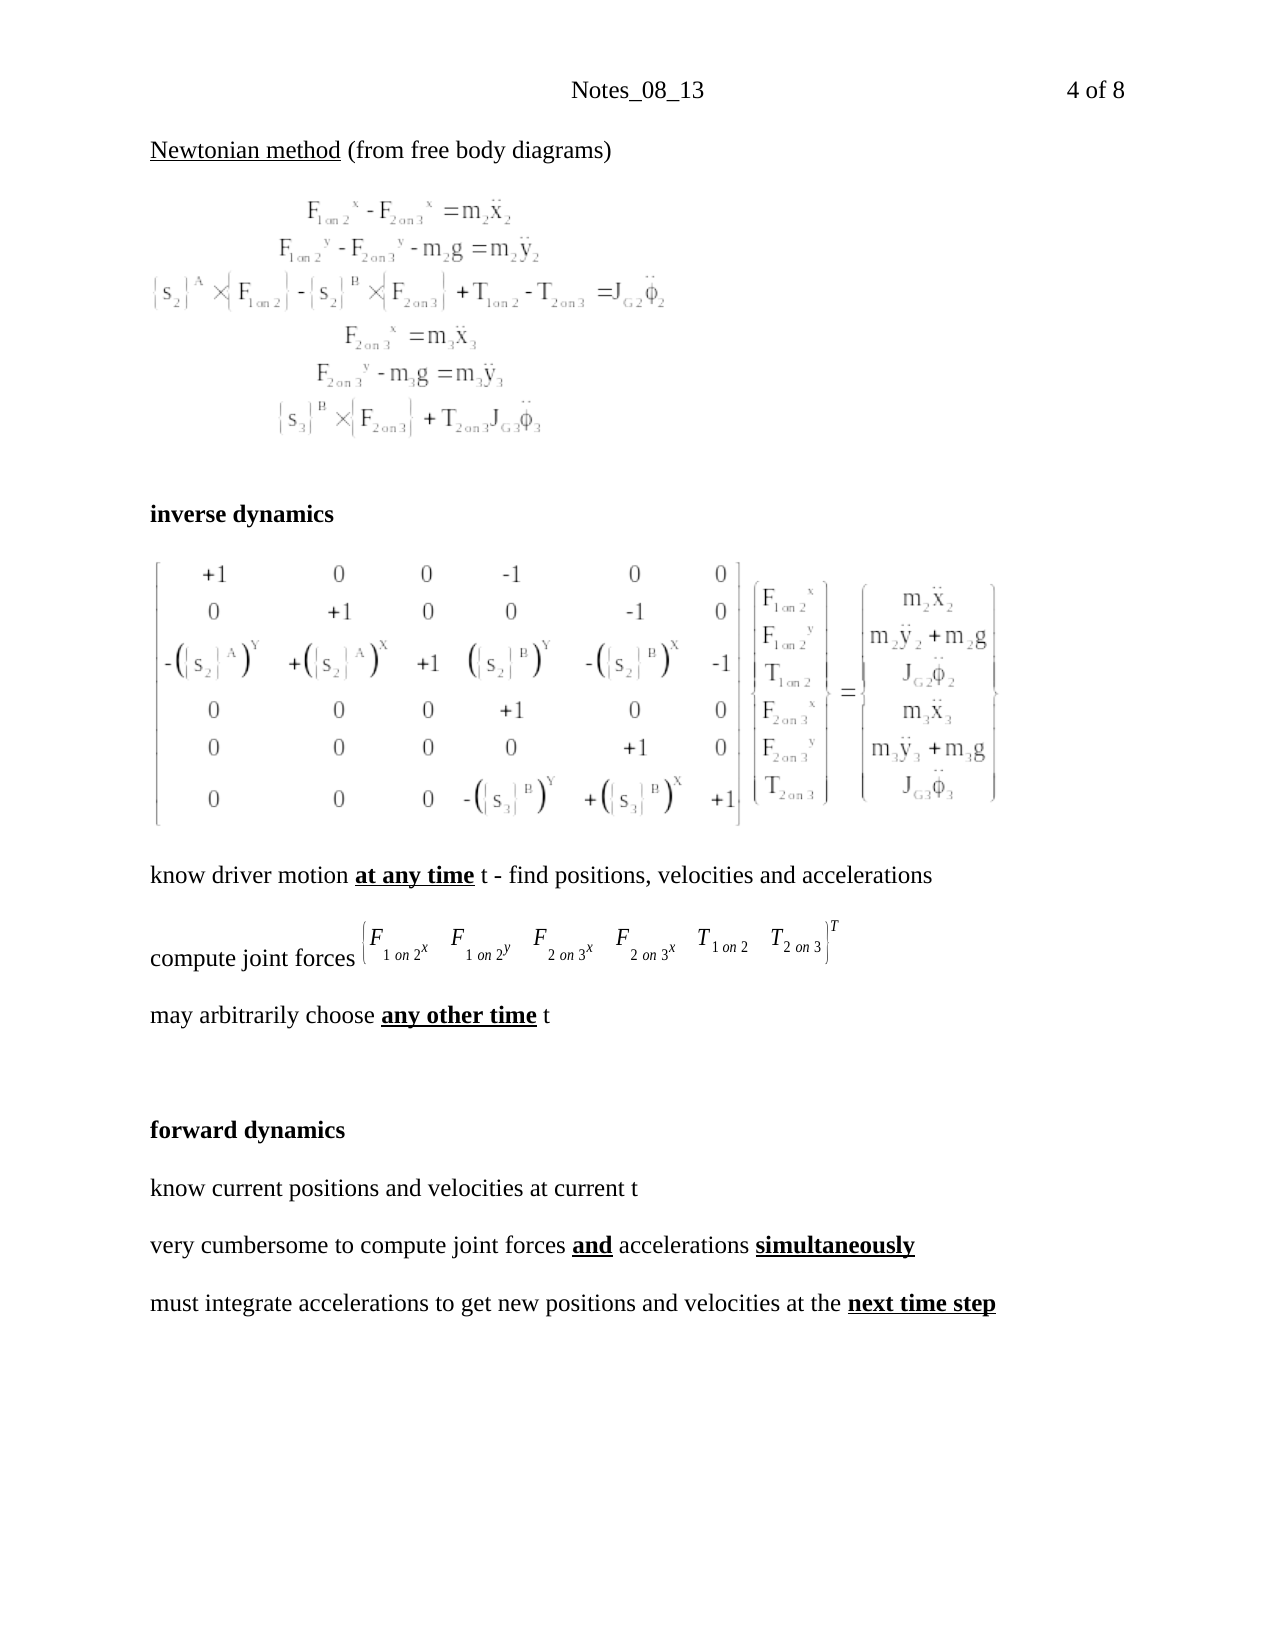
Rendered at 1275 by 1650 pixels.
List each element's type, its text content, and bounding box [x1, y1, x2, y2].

text inverse dynamics [150, 499, 1125, 527]
text know current positions and velocities at current t [150, 1173, 1125, 1201]
text forward dynamics [150, 1115, 1125, 1144]
text know driver motion at any time t - find positions, velocities and accelerations [150, 860, 1125, 888]
text may arbitrarily choose any other time t [150, 1000, 1125, 1029]
text very cumbersome to compute joint forces and accelerations simultaneously [150, 1230, 1125, 1259]
text must integrate accelerations to get new positions and velocities at the next time step [150, 1288, 1125, 1316]
text Newtonian method (from free body diagrams) [150, 135, 1125, 164]
text compute joint forces [150, 917, 1125, 971]
